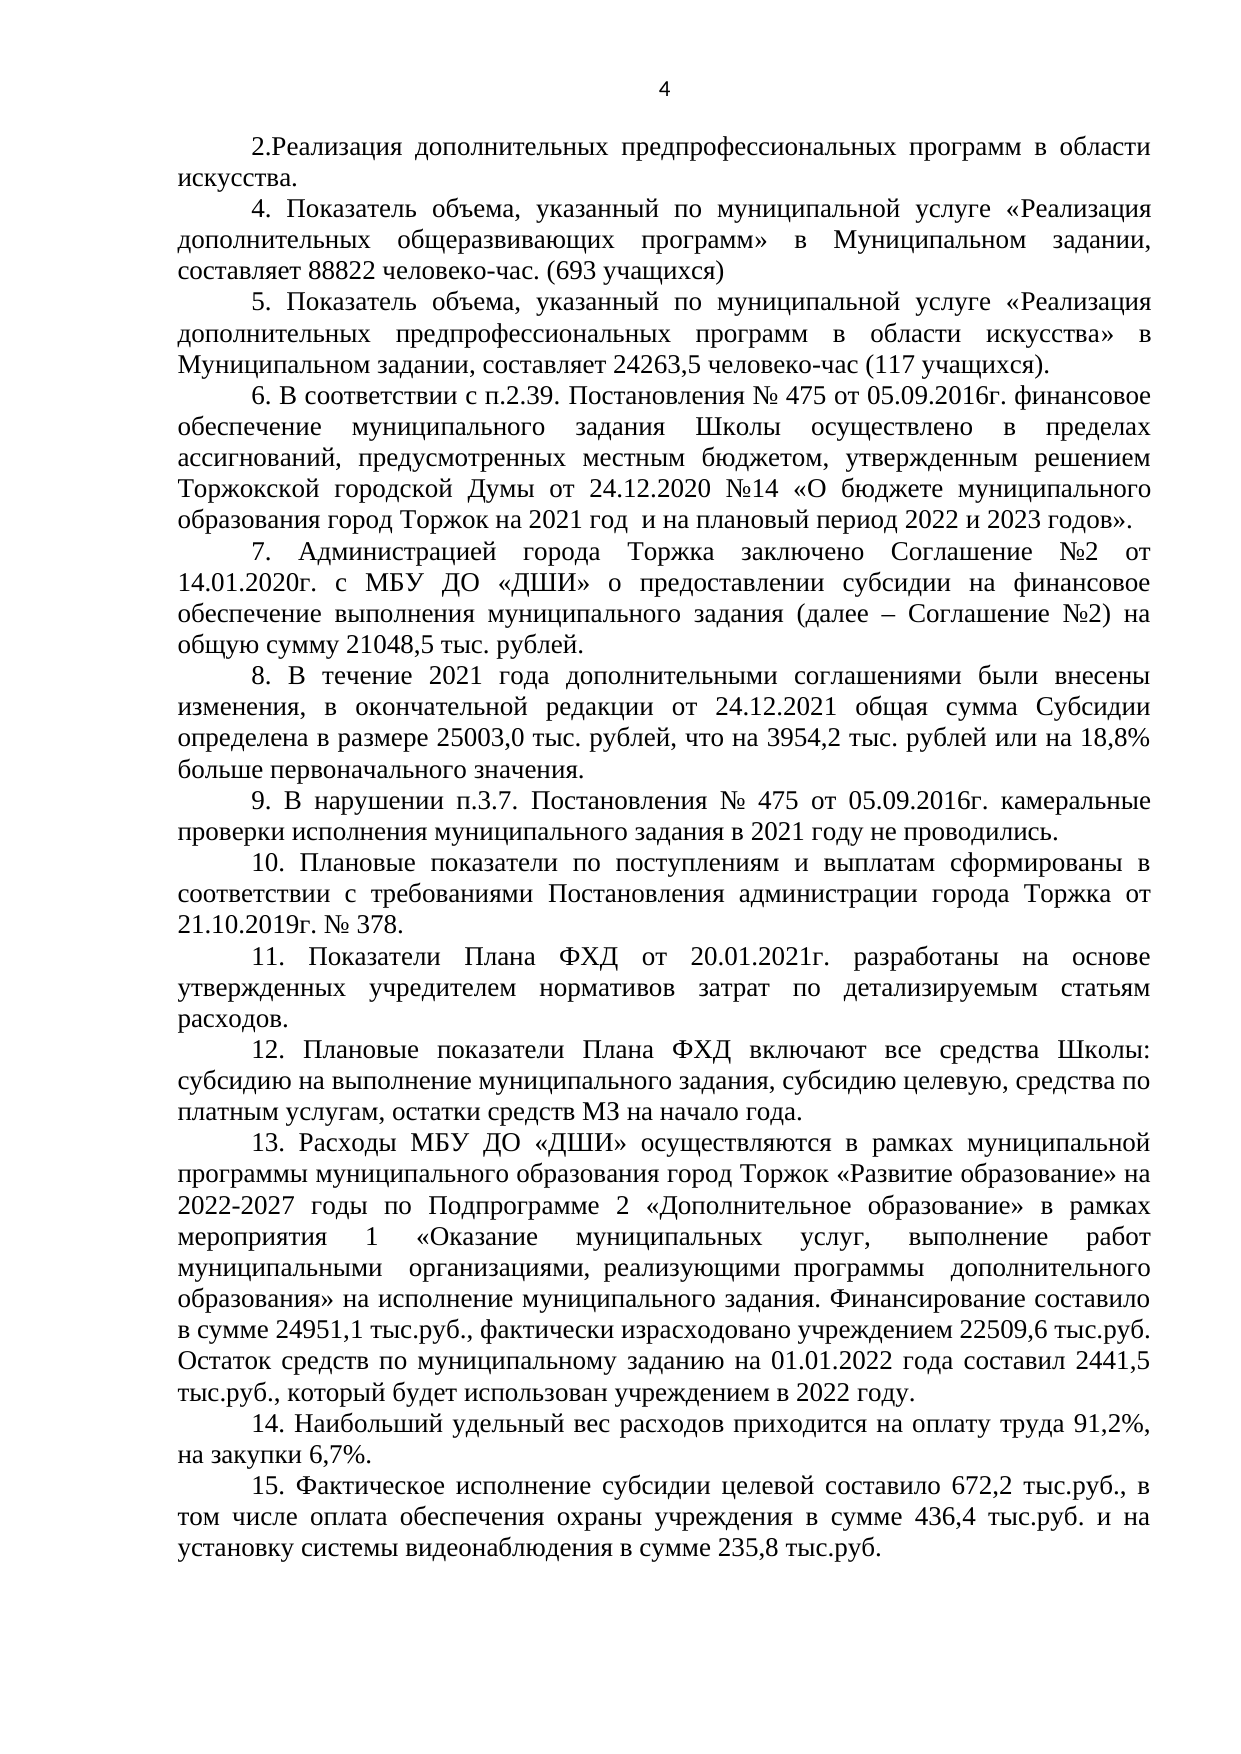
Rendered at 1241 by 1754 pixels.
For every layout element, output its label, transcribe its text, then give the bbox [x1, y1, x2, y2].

text 11. Показатели Плана ФХД от 20.01.2021г. разработаны на основе утвержденных учредителем нормативов затрат по детализируемым статьям расходов. [177, 939, 1152, 1033]
text 10. Плановые показатели по поступлениям и выплатам сформированы в соответствии с требованиями Постановления администрации города Торжка от 21.10.2019г. № 378. [177, 846, 1152, 939]
list 9. В нарушении п.3.7. Постановления № 475 от 05.09.2016г. камеральные проверки исполнения муниципального задания в 2021 году не проводились. [177, 784, 1152, 846]
text 6. В соответствии с п.2.39. Постановления № 475 от 05.09.2016г. финансовое обеспечение муниципального задания Школы осуществлено в пределах ассигнований, предусмотренных местным бюджетом, утвержденным решением Торжокской городской Думы от 24.12.2020 №14 «О бюджете муниципального образования город Торжок на 2021 год и на плановый период 2022 и 2023 годов». [177, 379, 1152, 535]
text 7. Администрацией города Торжка заключено Соглашение №2 от 14.01.2020г. с МБУ ДО «ДШИ» о предоставлении субсидии на финансовое обеспечение выполнения муниципального задания (далее – Соглашение №2) на общую сумму 21048,5 тыс. рублей. [177, 535, 1152, 659]
list 4. Показатель объема, указанный по муниципальной услуге «Реализация дополнительных общеразвивающих программ» в Муниципальном задании, составляет 88822 человеко-час. (693 учащихся) [177, 192, 1152, 286]
text 15. Фактическое исполнение субсидии целевой составило 672,2 тыс.руб., в том числе оплата обеспечения охраны учреждения в сумме 436,4 тыс.руб. и на установку системы видеонаблюдения в сумме 235,8 тыс.руб. [177, 1469, 1152, 1562]
text 2.Реализация дополнительных предпрофессиональных программ в области искусства. [177, 130, 1152, 192]
text 13. Расходы МБУ ДО «ДШИ» осуществляются в рамках муниципальной программы муниципального образования город Торжок «Развитие образование» на 2022-2027 годы по Подпрограмме 2 «Дополнительное образование» в рамках мероприятия 1 «Оказание муниципальных услуг, выполнение работ муниципальными организациями, реализующими программы дополнительного образования» на исполнение муниципального задания. Финансирование составило в сумме 24951,1 тыс.руб., фактически израсходовано учреждением 22509,6 тыс.руб. Остаток средств по муниципальному заданию на 01.01.2022 года составил 2441,5 тыс.руб., который будет использован учреждением в 2022 году. [177, 1126, 1152, 1407]
text 14. Наибольший удельный вес расходов приходится на оплату труда 91,2%, на закупки 6,7%. [177, 1407, 1152, 1469]
text 12. Плановые показатели Плана ФХД включают все средства Школы: субсидию на выполнение муниципального задания, субсидию целевую, средства по платным услугам, остатки средств МЗ на начало года. [177, 1033, 1152, 1126]
text 8. В течение 2021 года дополнительными соглашениями были внесены изменения, в окончательной редакции от 24.12.2021 общая сумма Субсидии определена в размере 25003,0 тыс. рублей, что на 3954,2 тыс. рублей или на 18,8% больше первоначального значения. [177, 659, 1152, 784]
list 5. Показатель объема, указанный по муниципальной услуге «Реализация дополнительных предпрофессиональных программ в области искусства» в Муниципальном задании, составляет 24263,5 человеко-час (117 учащихся). [177, 286, 1152, 379]
